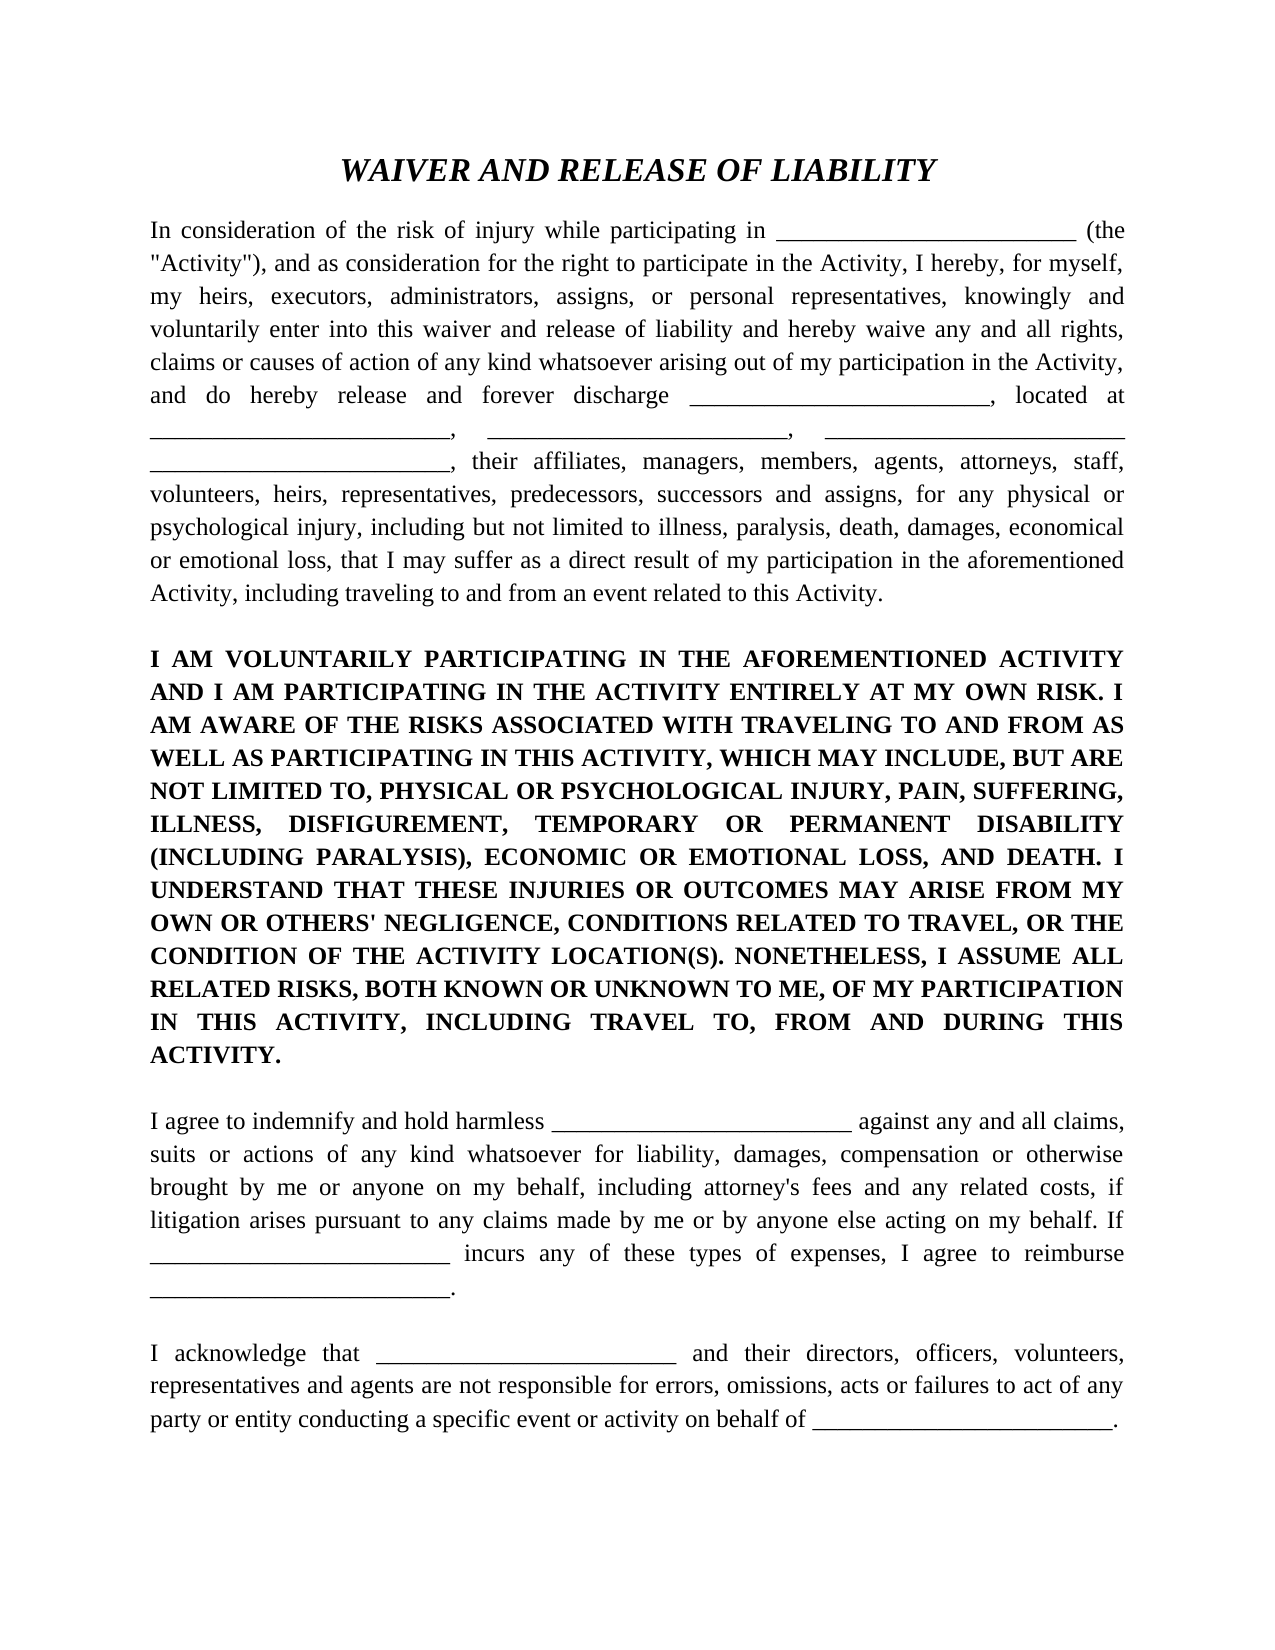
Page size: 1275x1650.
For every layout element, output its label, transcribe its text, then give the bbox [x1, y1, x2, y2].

text I agree to indemnify and hold harmless ________________________ against any and all claims, suits or actions of any kind whatsoever for liability, damages, compensation or otherwise brought by me or anyone on my behalf, including attorney's fees and any related costs, if litigation arises pursuant to any claims made by me or by anyone else acting on my behalf. If ________________________ incurs any of these types of expenses, I agree to reimburse ________________________. [150, 1106, 1125, 1300]
text WAIVER AND RELEASE OF LIABILITY [150, 150, 1125, 188]
text I acknowledge that ________________________ and their directors, officers, volunteers, representatives and agents are not responsible for errors, omissions, acts or failures to act of any party or entity conducting a specific event or activity on behalf of ________________________. [150, 1338, 1125, 1432]
text I AM VOLUNTARILY PARTICIPATING IN THE AFOREMENTIONED ACTIVITY AND I AM PARTICIPATING IN THE ACTIVITY ENTIRELY AT MY OWN RISK. I AM AWARE OF THE RISKS ASSOCIATED WITH TRAVELING TO AND FROM AS WELL AS PARTICIPATING IN THIS ACTIVITY, WHICH MAY INCLUDE, BUT ARE NOT LIMITED TO, PHYSICAL OR PSYCHOLOGICAL INJURY, PAIN, SUFFERING, ILLNESS, DISFIGUREMENT, TEMPORARY OR PERMANENT DISABILITY (INCLUDING PARALYSIS), ECONOMIC OR EMOTIONAL LOSS, AND DEATH. I UNDERSTAND THAT THESE INJURIES OR OUTCOMES MAY ARISE FROM MY OWN OR OTHERS' NEGLIGENCE, CONDITIONS RELATED TO TRAVEL, OR THE CONDITION OF THE ACTIVITY LOCATION(S). NONETHELESS, I ASSUME ALL RELATED RISKS, BOTH KNOWN OR UNKNOWN TO ME, OF MY PARTICIPATION IN THIS ACTIVITY, INCLUDING TRAVEL TO, FROM AND DURING THIS ACTIVITY. [150, 644, 1125, 1069]
text In consideration of the risk of injury while participating in ________________________ (the "Activity"), and as consideration for the right to participate in the Activity, I hereby, for myself, my heirs, executors, administrators, assigns, or personal representatives, knowingly and voluntarily enter into this waiver and release of liability and hereby waive any and all rights, claims or causes of action of any kind whatsoever arising out of my participation in the Activity, and do hereby release and forever discharge ________________________, located at ________________________, ________________________, ________________________ ________________________, their affiliates, managers, members, agents, attorneys, staff, volunteers, heirs, representatives, predecessors, successors and assigns, for any physical or psychological injury, including but not limited to illness, paralysis, death, damages, economical or emotional loss, that I may suffer as a direct result of my participation in the aforementioned Activity, including traveling to and from an event related to this Activity. [150, 215, 1125, 607]
